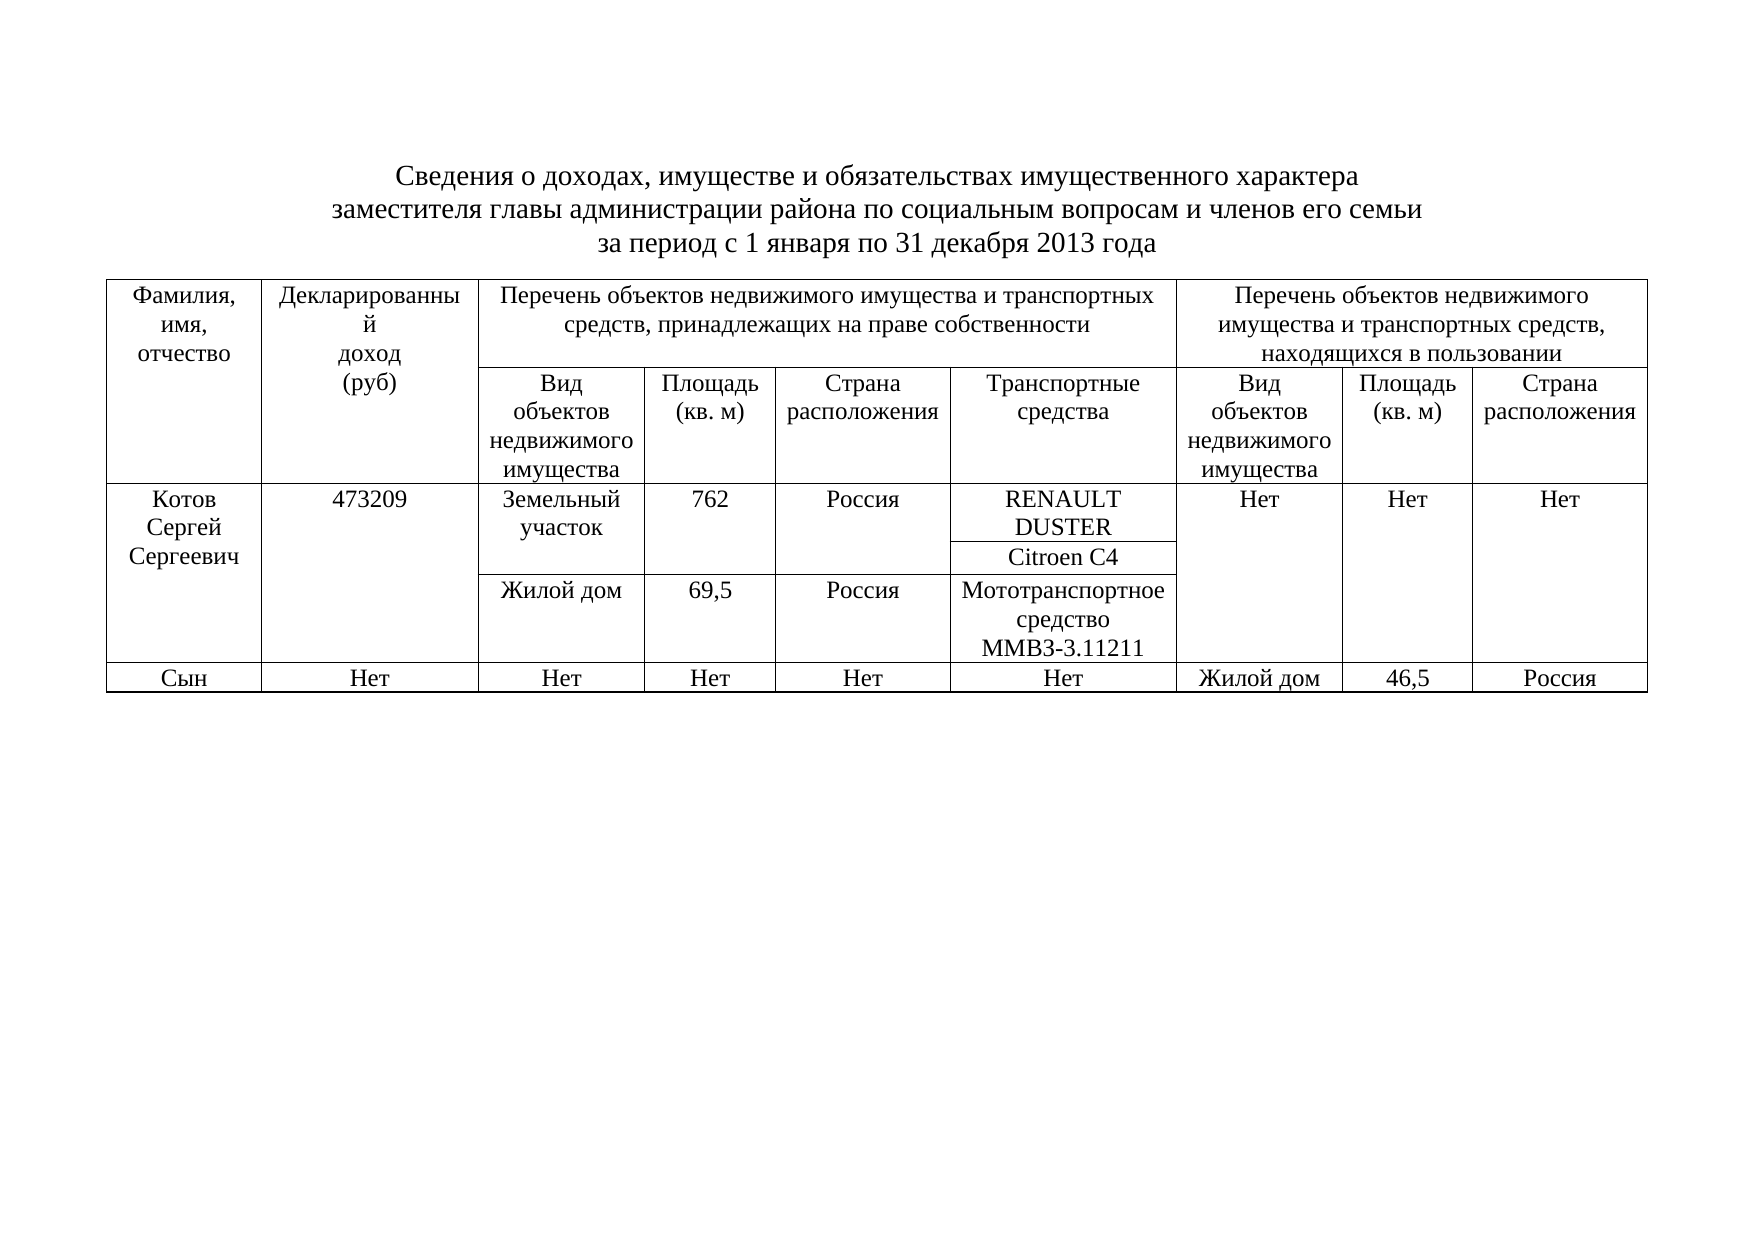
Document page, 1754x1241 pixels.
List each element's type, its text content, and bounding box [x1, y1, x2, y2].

table_cell 69,5 [645, 575, 775, 662]
table_cell Страна расположения [1473, 368, 1647, 483]
table_header Декларированный доход (руб) [262, 280, 478, 483]
table_cell Транспортные средства [951, 368, 1176, 483]
table_cell Нет [479, 663, 644, 691]
table_cell Citroen C4 [951, 542, 1176, 574]
table_cell Котов Сергей Сергеевич [107, 484, 261, 662]
table_cell Нет [951, 663, 1176, 691]
table_header Перечень объектов недвижимого имущества и транспортных средств, находящихся в пользовании [1177, 280, 1647, 367]
table_cell Россия [776, 484, 950, 574]
table_cell Нет [776, 663, 950, 691]
table_cell Нет [1343, 484, 1472, 662]
table_cell Вид объектов недвижимого имущества [1177, 368, 1342, 483]
table_cell Жилой дом [479, 575, 644, 662]
table_cell 46,5 [1343, 663, 1472, 691]
table_cell Земельный участок [479, 484, 644, 574]
table_cell Площадь (кв. м) [645, 368, 775, 483]
table_cell Россия [776, 575, 950, 662]
table_cell 473209 [262, 484, 478, 662]
table_header Перечень объектов недвижимого имущества и транспортных средств, принадлежащих на праве собственности [479, 280, 1176, 367]
table_cell Россия [1473, 663, 1647, 691]
text Сведения о доходах, имуществе и обязательствах имущественного характера заместителя главы администрации района по социальным вопросам и членов его семьи за период с 1 января по 31 декабря 2013 года [118, 158, 1636, 258]
table_cell Площадь (кв. м) [1343, 368, 1472, 483]
table_cell Нет [262, 663, 478, 691]
table_cell Вид объектов недвижимого имущества [479, 368, 644, 483]
table_header Фамилия, имя, отчество [107, 280, 261, 483]
table_cell Нет [1177, 484, 1342, 662]
table_cell 762 [645, 484, 775, 574]
table_cell Страна расположения [776, 368, 950, 483]
table_cell Сын [107, 663, 261, 691]
table_cell Нет [1473, 484, 1647, 662]
table_cell Нет [645, 663, 775, 691]
table_cell Жилой дом [1177, 663, 1342, 691]
table_cell RENAULT DUSTER [951, 484, 1176, 541]
table_cell Мототранспортное средство ММВЗ-3.11211 [951, 575, 1176, 662]
